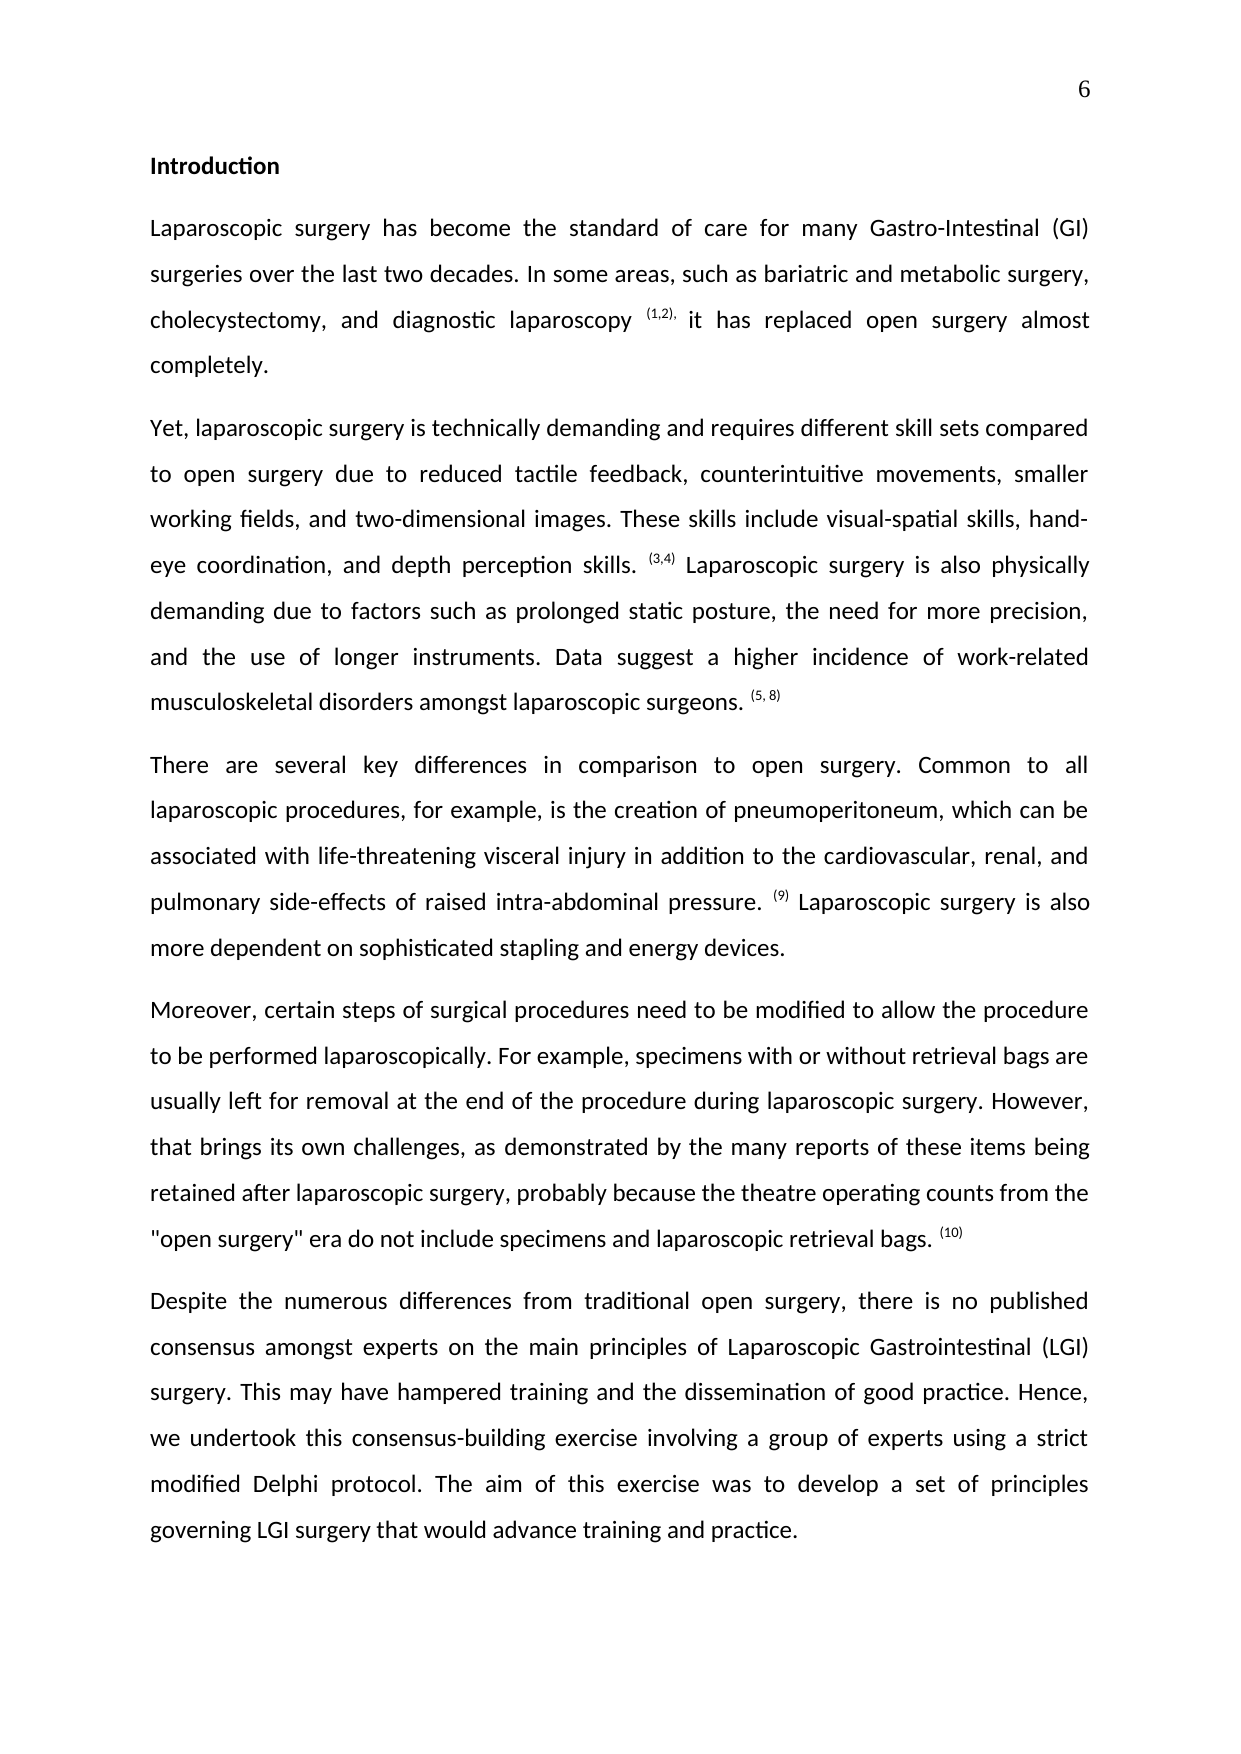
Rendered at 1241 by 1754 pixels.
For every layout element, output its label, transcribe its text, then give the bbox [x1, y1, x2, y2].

text There are several key differences in comparison to open surgery. Common to all laparoscopic procedures, for example, is the creation of pneumoperitoneum, which can be associated with life-threatening visceral injury in addition to the cardiovascular, renal, and pulmonary side-effects of raised intra-abdominal pressure. (9) Laparoscopic surgery s also more dependent on sophisticated stapling and energy devices. [150, 749, 1090, 962]
text Yet, laparoscopic surgery is technically demanding and requires different skill sets compared to open surgery due to reduced tactile feedback, counterintuitive movements, smaller working fields, and two-dimensional images. These skills include visual-spatial skills, hand-eye coordination, and depth perception skills. (3,4) Laparoscopic surgery is also physically demanding due to factors such as prolonged static posture, the need for more precision, and the use of longer instruments. Data suggest a higher incidence of work-related musculoskeletal disorders amongst laparoscopic surgeons. (5, 8) [150, 412, 1090, 717]
text Laparoscopic surgery has become the standard of care for many Gastro-Intestinal (GI) surgeries over the last two decades. In some areas, such as bariatric and metabolic surgery, cholecystectomy, and diagnostic laparoscopy (1,2), it has replaced open surgery almost completely. [150, 212, 1090, 380]
text Introduction [150, 150, 1090, 181]
text Moreover, certain steps of surgical procedures need to be modified to allow the procedure to be performed laparoscopically. For example, specimens with or without retrieval bags are usually left for removal at the end of the procedure during laparoscopic surgery. However, that brings its own challenges, as reports of these items being retained after laparoscopic surgery, probably because the theatre operating counts from the "open surgery" era do not include specimens and laparoscopic retrieval bags. (10) [150, 994, 1090, 1253]
text Despite the numerous differences from traditional open surgery, there is no published consensus amongst experts on the main principles of Laparoscopic Gastrointestinal (LGI) surgery. This may have hampered training and the dissemination of good practice. Hence, we undertook this consensus-building exercise involving a group of experts using a strict modified Delphi protocol. The aim of this exercise was to develop a set of principles governing LGI surgery that would advance training and practice. [150, 1285, 1090, 1544]
